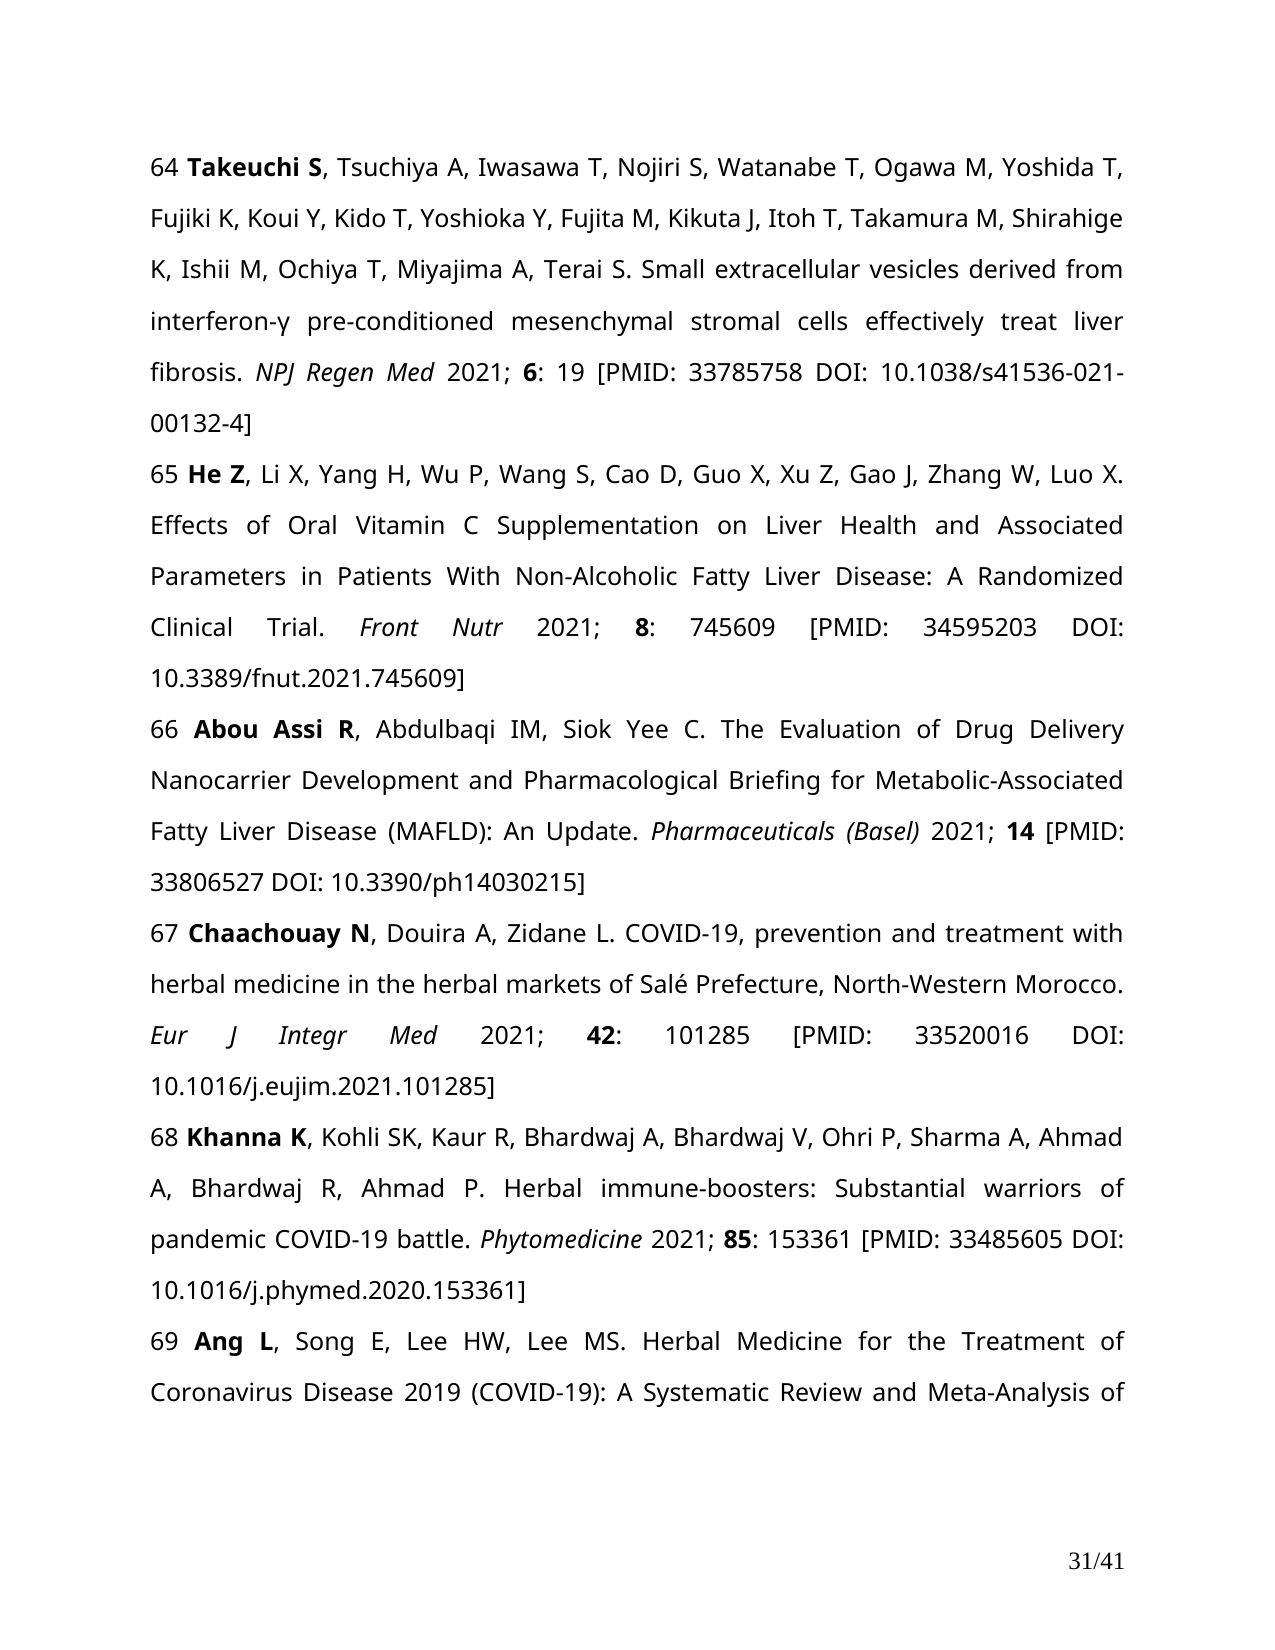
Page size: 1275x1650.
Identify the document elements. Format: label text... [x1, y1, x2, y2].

text 64 Takeuchi S, Tsuchiya A, Iwasawa T, Nojiri S, Watanabe T, Ogawa M, Yoshida T, Fujiki K, Koui Y, Kido T, Yoshioka Y, Fujita M, Kikuta J, Itoh T, Takamura M, Shirahige K, Ishii M, Ochiya T, Miyajima A, Terai S. Small extracellular vesicles derived from interferon-γ pre-conditioned mesenchymal stromal cells effectively treat liver fibrosis. NPJ Regen Med 2021; 6: 19 [PMID: 33785758 DOI: 10.1038/s41536-021-00132-4] [150, 150, 1125, 439]
text 66 Abou Assi R, Abdulbaqi IM, Siok Yee C. The Evaluation of Drug Delivery Nanocarrier Development and Pharmacological Briefing for Metabolic-Associated Fatty Liver Disease (MAFLD): An Update. Pharmaceuticals (Basel) 2021; 14 [PMID: 33806527 DOI: 10.3390/ph14030215] [150, 711, 1125, 899]
text 68 Khanna K, Kohli SK, Kaur R, Bhardwaj A, Bhardwaj V, Ohri P, Sharma A, Ahmad A, Bhardwaj R, Ahmad P. Herbal immune-boosters: Substantial warriors of pandemic COVID-19 battle. Phytomedicine 2021; 85: 153361 [PMID: 33485605 DOI: 10.1016/j.phymed.2020.153361] [150, 1120, 1125, 1307]
text 67 Chaachouay N, Douira A, Zidane L. COVID-19, prevention and treatment with herbal medicine in the herbal markets of Salé Prefecture, North-Western Morocco. Eur J Integr Med 2021; 42: 101285 [PMID: 33520016 DOI: 10.1016/j.eujim.2021.101285] [150, 916, 1125, 1103]
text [150, 1324, 1125, 1409]
text 65 He Z, Li X, Yang H, Wu P, Wang S, Cao D, Guo X, Xu Z, Gao J, Zhang W, Luo X. Effects of Oral Vitamin C Supplementation on Liver Health and Associated Parameters in Patients With Non-Alcoholic Fatty Liver Disease: A Randomized Clinical Trial. Front Nutr 2021; 8: 745609 [PMID: 34595203 DOI: 10.3389/fnut.2021.745609] [150, 456, 1125, 694]
